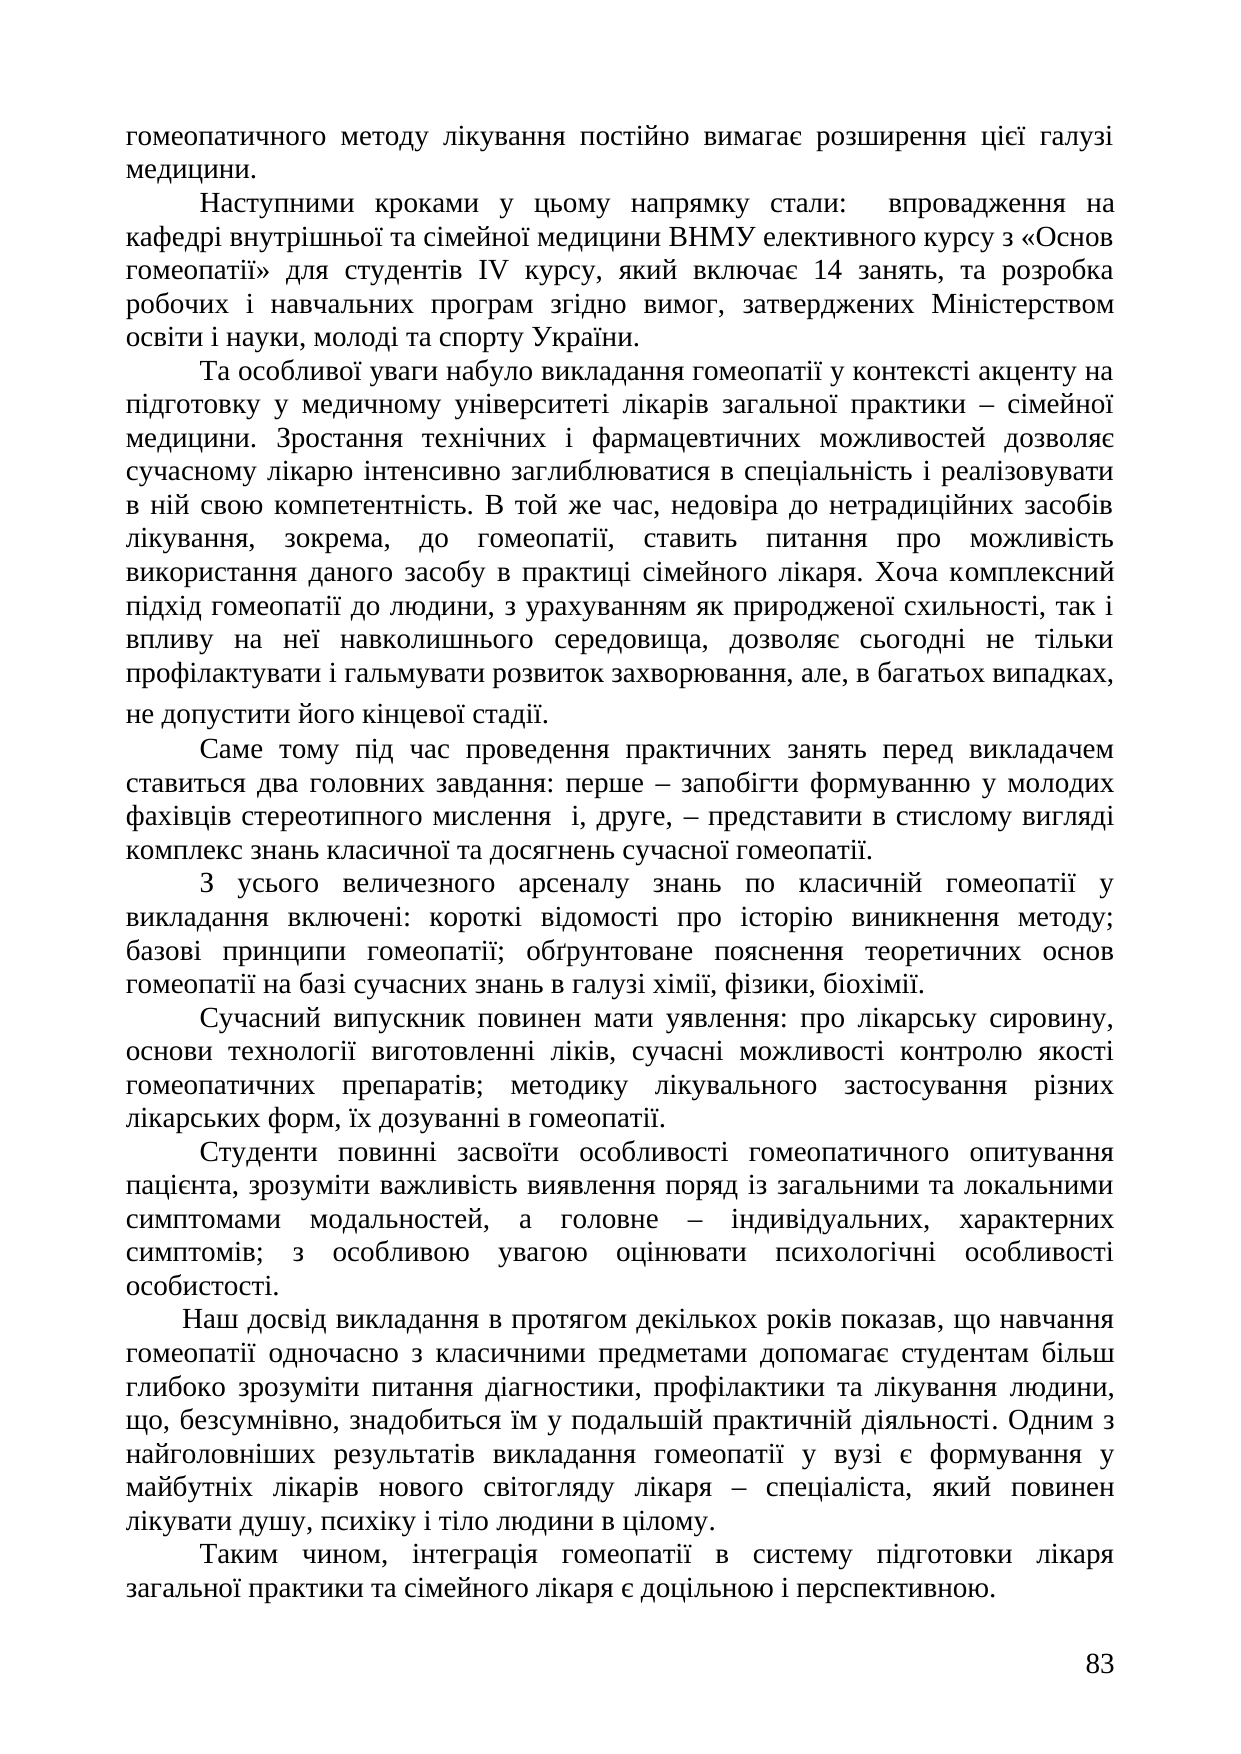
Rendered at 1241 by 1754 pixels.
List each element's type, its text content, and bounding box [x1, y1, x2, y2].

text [126, 118, 1115, 185]
text З усього величезного арсеналу знань по класичній гомеопатії у викладання включені: короткі відомості про історію виникнення методу; базові принципи гомеопатії; обґрунтоване пояснення теоретичних основ гомеопатії на базі сучасних знань в галузі хімії, фізики, біохімії. [126, 866, 1115, 1000]
text Сучасний випускник повинен мати уявлення: про лікарську сировину, основи технології виготовленні ліків, сучасні можливості контролю якості гомеопатичних препаратів; методику лікувального застосування різних лікарських форм, їх дозуванні в гомеопатії. [126, 1000, 1115, 1134]
text Наступними кроками у цьому напрямку стали: впровадження на кафедрі внутрішньої та сімейної медицини ВНМУ елективного курсу з «Основ гомеопатії» для студентів IV курсу, який включає 14 занять, та розробка робочих і навчальних програм згідно вимог, затверджених Міністерством освіти і науки, молоді та спорту України. [126, 185, 1115, 353]
text Студенти повинні засвоїти особливості гомеопатичного опитування пацієнта, зрозуміти важливість виявлення поряд із загальними та локальними симптомами модальностей, а головне – індивідуальних, характерних симптомів; з особливою увагою оцінювати психологічні особливості особистості. [126, 1134, 1115, 1302]
text Саме тому під час проведення практичних занять перед викладачем ставиться два головних завдання: перше – запобігти формуванню у молодих фахівців стереотипного мислення і, друге, – представити в стислому вигляді комплекс знань класичної та досягнень сучасної гомеопатії. [126, 731, 1115, 866]
text Та особливої уваги набуло викладання гомеопатії у контексті акценту на підготовку у медичному університеті лікарів загальної практики – сімейної медицини. Зростання технічних і фармацевтичних можливостей дозволяє сучасному лікарю інтенсивно заглиблюватися в спеціальність і реалізовувати в ній свою компетентність. В той же час, недовіра до нетрадиційних засобів лікування, зокрема, до гомеопатії, ставить питання про можливість використання даного засобу в практиці сімейного лікаря. Хоча комплексний підхід гомеопатії до людини, з урахуванням як природженої схильності, так і впливу на неї навколишнього середовища, дозволяє сьогодні не тільки профілактувати і гальмувати розвиток захворювання, але, в багатьох випадках, не допустити його кінцевої стадії. [126, 353, 1115, 731]
text Таким чином, інтеграція гомеопатії в систему підготовки лікаря загальної практики та сімейного лікаря є доцільною і перспективною. [126, 1536, 1115, 1603]
text Наш досвід викладання в протягом декількох років показав, що навчання гомеопатії одночасно з класичними предметами допомагає студентам більш глибоко зрозуміти питання діагностики, профілактики та лікування людини, що, безсумнівно, знадобиться їм у подальшій практичній діяльності. Одним з найголовніших результатів викладання гомеопатії у вузі є формування у майбутніх лікарів нового світогляду лікаря – спеціаліста, який повинен лікувати душу, психіку і тіло людини в цілому. [126, 1302, 1115, 1536]
